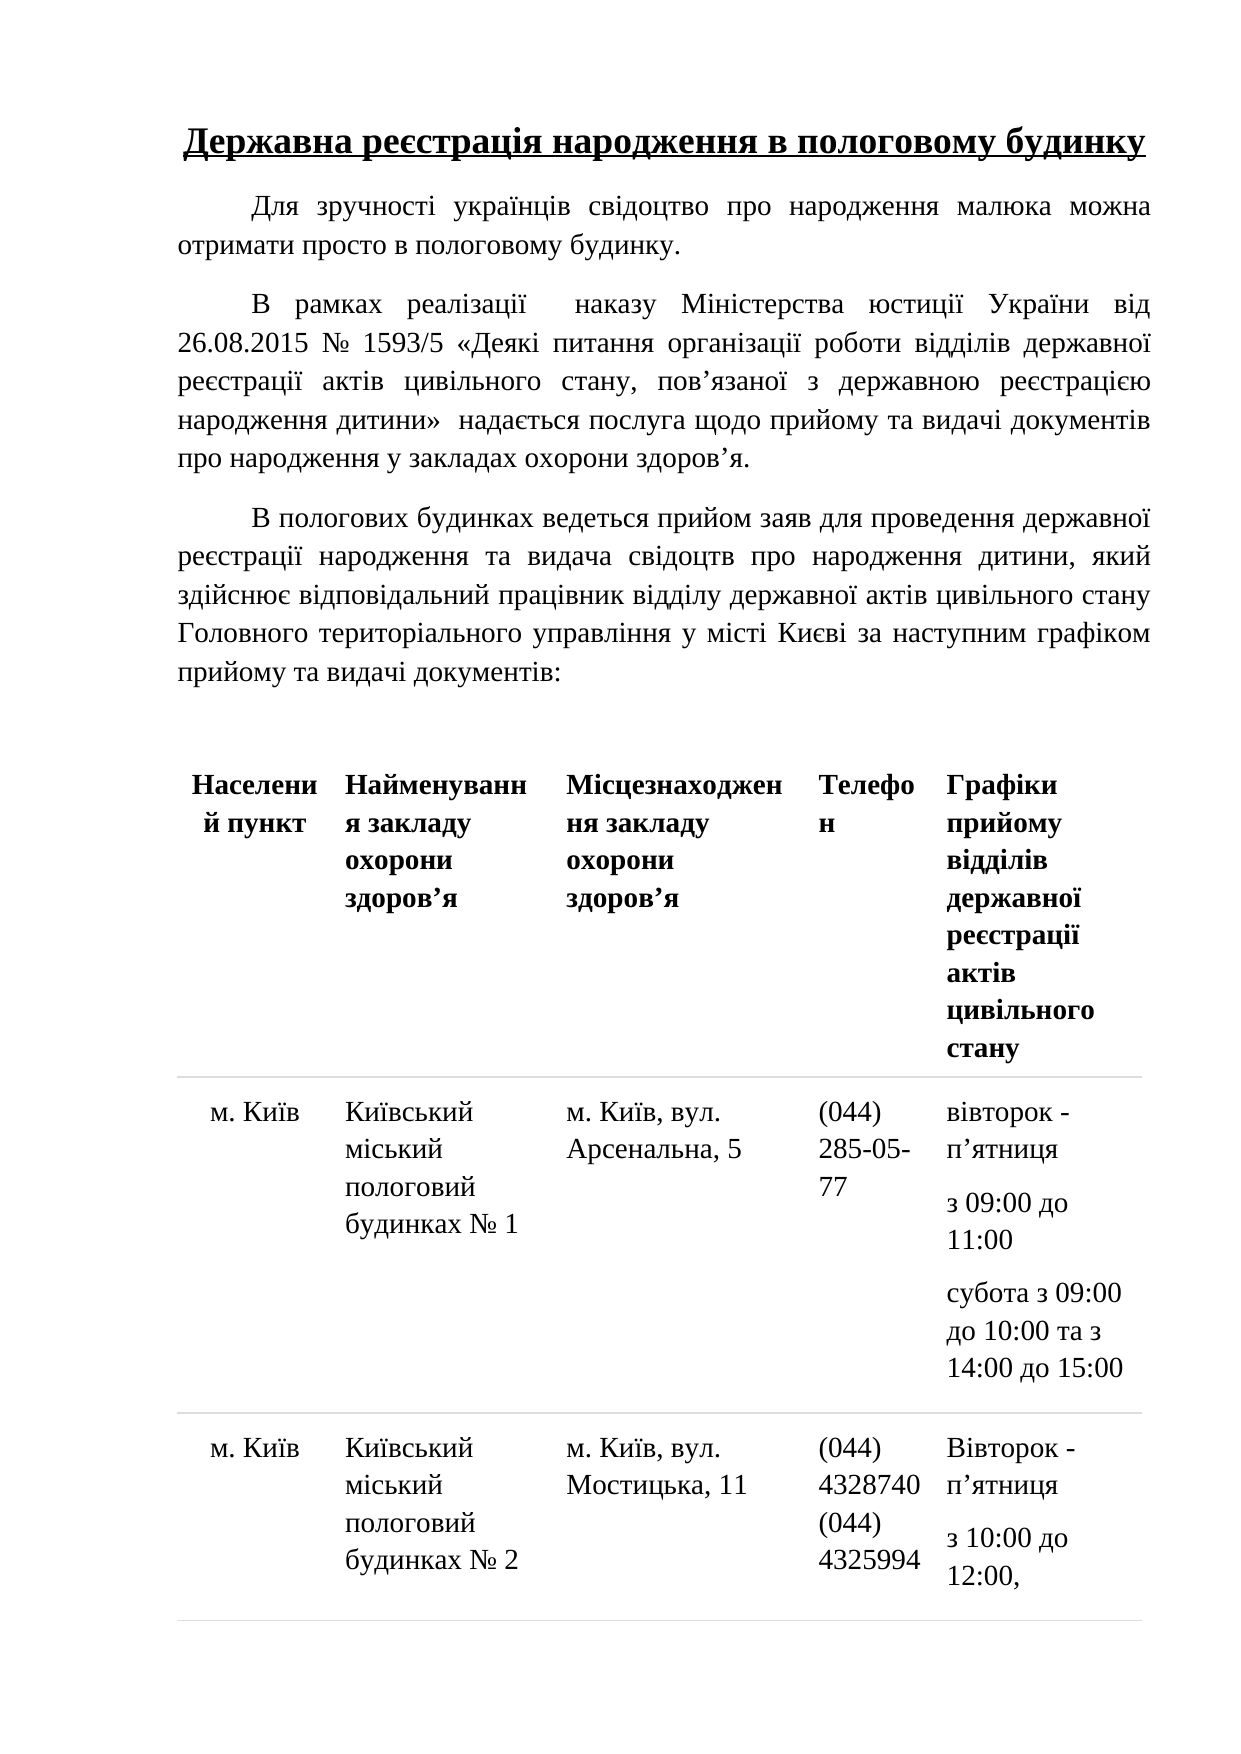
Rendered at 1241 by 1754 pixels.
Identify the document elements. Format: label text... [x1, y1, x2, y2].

table_cell вівторок - п’ятниця з 09:00 до 11:00 субота з 09:00 до 10:00 та з 14:00 до 15:00 [934, 1078, 1142, 1412]
text В пологових будинках ведеться прийом заяв для проведення державної реєстрації народження та видача свідоцтв про народження дитини, який здійснює відповідальний працівник відділу державної актів цивільного стану Головного територіального управління у місті Києві за наступним графіком прийому та видачі документів: [177, 500, 1152, 688]
table_cell м. Київ, вул. Арсенальна, 5 [554, 1078, 806, 1412]
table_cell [554, 1414, 806, 1620]
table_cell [332, 1414, 554, 1620]
table_cell Київський міський пологовий будинках № 1 [332, 1078, 554, 1412]
text Державна реєстрація народження в пологовому будинку [177, 118, 1152, 161]
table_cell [806, 1414, 934, 1620]
text В рамках реалізації наказу Міністерства юстиції України від 26.08.2015 № 1593/5 «Деякі питання організації роботи відділів державної реєстрації актів цивільного стану, пов’язаної з державною реєстрацією народження дитини» надається послуга щодо прийому та видачі документів про народження у закладах охорони здоров’я. [177, 286, 1152, 474]
table_header Населений пункт [177, 751, 332, 1076]
table_header Місцезнаходження закладу охорони здоров’я [554, 751, 806, 1076]
table_header Найменування закладу охорони здоров’я [332, 751, 554, 1076]
table_header Графіки прийому відділів державної реєстрації актів цивільного стану [934, 751, 1142, 1076]
text Для зручності українців свідоцтво про народження малюка можна отримати просто в пологовому будинку. [177, 188, 1152, 261]
table_cell м. Київ [177, 1078, 332, 1412]
table_header Телефон [806, 751, 934, 1076]
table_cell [934, 1414, 1142, 1620]
table_cell (044) 285-05-77 [806, 1078, 934, 1412]
table_cell м. Київ [177, 1414, 332, 1620]
